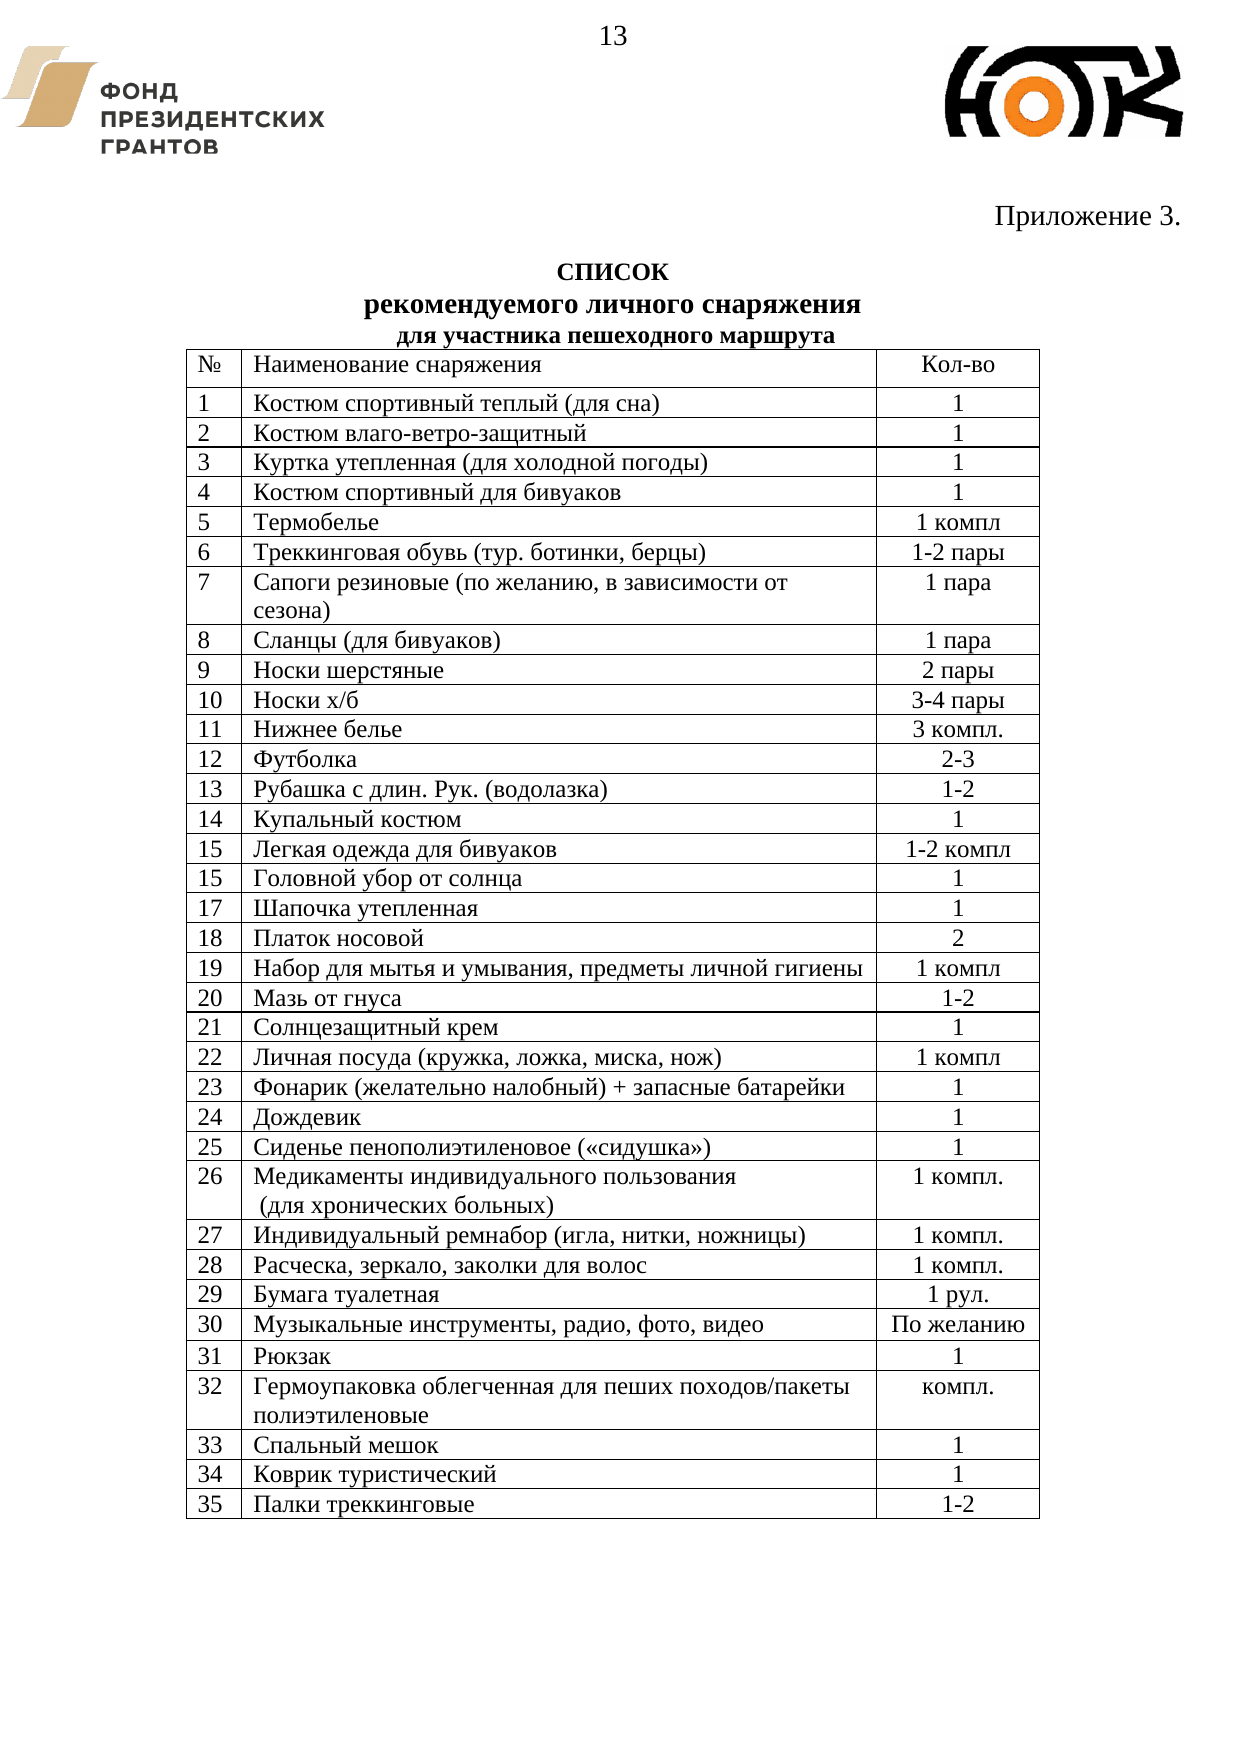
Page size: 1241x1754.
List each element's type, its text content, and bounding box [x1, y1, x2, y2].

table_cell Спальный мешок [242, 1430, 876, 1458]
table_cell 1 компл [877, 507, 1039, 536]
table_cell 1 компл. [877, 1161, 1039, 1219]
table_cell 20 [187, 983, 241, 1011]
table_cell 11 [187, 715, 241, 743]
table_cell Дождевик [242, 1102, 876, 1131]
table_cell 1-2 [877, 983, 1039, 1011]
table_cell Носки х/б [242, 685, 876, 713]
table_cell 1-2 [877, 774, 1039, 803]
table_cell 21 [187, 1013, 241, 1041]
table_cell 30 [187, 1309, 241, 1340]
table_cell 14 [187, 804, 241, 833]
table_cell 1 компл. [877, 1250, 1039, 1278]
table_cell 1 [877, 1013, 1039, 1041]
table_cell Костюм спортивный теплый (для сна) [242, 388, 876, 417]
table_cell 5 [187, 507, 241, 536]
table_cell компл. [877, 1371, 1039, 1429]
table_cell Шапочка утепленная [242, 893, 876, 922]
table_cell 1 [877, 1072, 1039, 1101]
table_cell 1 [877, 388, 1039, 417]
table_cell 18 [187, 923, 241, 952]
table_header № [187, 350, 241, 387]
table_cell 1 компл. [877, 1220, 1039, 1249]
table_cell Купальный костюм [242, 804, 876, 833]
table_cell Расческа, зеркало, заколки для волос [242, 1250, 876, 1278]
table_cell 2 пары [877, 655, 1039, 684]
table_cell 4 [187, 477, 241, 506]
table_cell 2 [877, 923, 1039, 952]
table_cell Костюм спортивный для бивуаков [242, 477, 876, 506]
table_cell 1 пара [877, 567, 1039, 624]
table_cell 35 [187, 1489, 241, 1518]
text Приложение 3. [44, 198, 1181, 232]
table_cell Гермоупаковка облегченная для пеших походов/пакеты полиэтиленовые [242, 1371, 876, 1429]
table_cell Солнцезащитный крем [242, 1013, 876, 1041]
table_cell Легкая одежда для бивуаков [242, 834, 876, 862]
table_cell Сиденье пенополиэтиленовое («сидушка») [242, 1132, 876, 1160]
table_cell 25 [187, 1132, 241, 1160]
table_cell 13 [187, 774, 241, 803]
table_cell 1 [877, 893, 1039, 922]
table_cell 9 [187, 655, 241, 684]
table_cell 34 [187, 1460, 241, 1488]
table_cell 3-4 пары [877, 685, 1039, 713]
table_cell 1 компл [877, 1042, 1039, 1071]
table_cell 23 [187, 1072, 241, 1101]
table_cell 7 [187, 567, 241, 624]
table_cell 1 [877, 1460, 1039, 1488]
table_cell Мазь от гнуса [242, 983, 876, 1011]
table_cell 1-2 компл [877, 834, 1039, 862]
table_cell Музыкальные инструменты, радио, фото, видео [242, 1309, 876, 1340]
text рекомендуемого личного снаряжения [44, 286, 1181, 320]
table_cell 1 [877, 1102, 1039, 1131]
table_cell Набор для мытья и умывания, предметы личной гигиены [242, 953, 876, 982]
table_cell 12 [187, 744, 241, 773]
table_cell 8 [187, 625, 241, 654]
table_cell 1 компл [877, 953, 1039, 982]
table_cell Термобелье [242, 507, 876, 536]
table_cell 2 [187, 418, 241, 446]
table_cell 1 [877, 864, 1039, 892]
table_cell Костюм влаго-ветро-защитный [242, 418, 876, 446]
table_cell 19 [187, 953, 241, 982]
table_cell Палки треккинговые [242, 1489, 876, 1518]
table_cell 1 [187, 388, 241, 417]
picture [0, 44, 325, 154]
table_cell Сланцы (для бивуаков) [242, 625, 876, 654]
picture [942, 26, 1187, 148]
table_cell 26 [187, 1161, 241, 1219]
table_cell Фонарик (желательно налобный) + запасные батарейки [242, 1072, 876, 1101]
table_cell 17 [187, 893, 241, 922]
table_cell Платок носовой [242, 923, 876, 952]
table_header Наименование снаряжения [242, 350, 876, 387]
table_cell 22 [187, 1042, 241, 1071]
table_cell Рубашка с длин. Рук. (водолазка) [242, 774, 876, 803]
table_cell 1 рул. [877, 1280, 1039, 1308]
table_cell 3 [187, 448, 241, 476]
table_cell 29 [187, 1280, 241, 1308]
table_cell Медикаменты индивидуального пользования (для хронических больных) [242, 1161, 876, 1219]
table_cell 1 [877, 1430, 1039, 1458]
table_cell Рюкзак [242, 1341, 876, 1370]
table_cell 1-2 пары [877, 537, 1039, 566]
table_cell 15 [187, 864, 241, 892]
table_cell 3 компл. [877, 715, 1039, 743]
table_cell По желанию [877, 1309, 1039, 1340]
table_cell 1 [877, 1341, 1039, 1370]
table_cell Головной убор от солнца [242, 864, 876, 892]
table_cell Бумага туалетная [242, 1280, 876, 1308]
table_cell 33 [187, 1430, 241, 1458]
table_cell 1 [877, 418, 1039, 446]
table_cell Футболка [242, 744, 876, 773]
table_cell 1 [877, 477, 1039, 506]
table_cell Сапоги резиновые (по желанию, в зависимости от сезона) [242, 567, 876, 624]
table_cell 31 [187, 1341, 241, 1370]
table_cell 24 [187, 1102, 241, 1131]
table_cell Носки шерстяные [242, 655, 876, 684]
table_cell 1 пара [877, 625, 1039, 654]
text для участника пешеходного маршрута [44, 320, 1181, 348]
table_cell 27 [187, 1220, 241, 1249]
table_cell Личная посуда (кружка, ложка, миска, нож) [242, 1042, 876, 1071]
table_cell 28 [187, 1250, 241, 1278]
table_cell 32 [187, 1371, 241, 1429]
table_header Кол-во [877, 350, 1039, 387]
table_cell 15 [187, 834, 241, 862]
table_cell 1 [877, 804, 1039, 833]
table_cell Коврик туристический [242, 1460, 876, 1488]
subtitle СПИСОК [44, 257, 1181, 286]
table_cell Нижнее белье [242, 715, 876, 743]
table_cell 1-2 [877, 1489, 1039, 1518]
table_cell 2-3 [877, 744, 1039, 773]
table_cell Куртка утепленная (для холодной погоды) [242, 448, 876, 476]
table_cell Индивидуальный ремнабор (игла, нитки, ножницы) [242, 1220, 876, 1249]
table_cell Треккинговая обувь (тур. ботинки, берцы) [242, 537, 876, 566]
table_cell 6 [187, 537, 241, 566]
table_cell 1 [877, 448, 1039, 476]
table_cell 10 [187, 685, 241, 713]
table_cell 1 [877, 1132, 1039, 1160]
